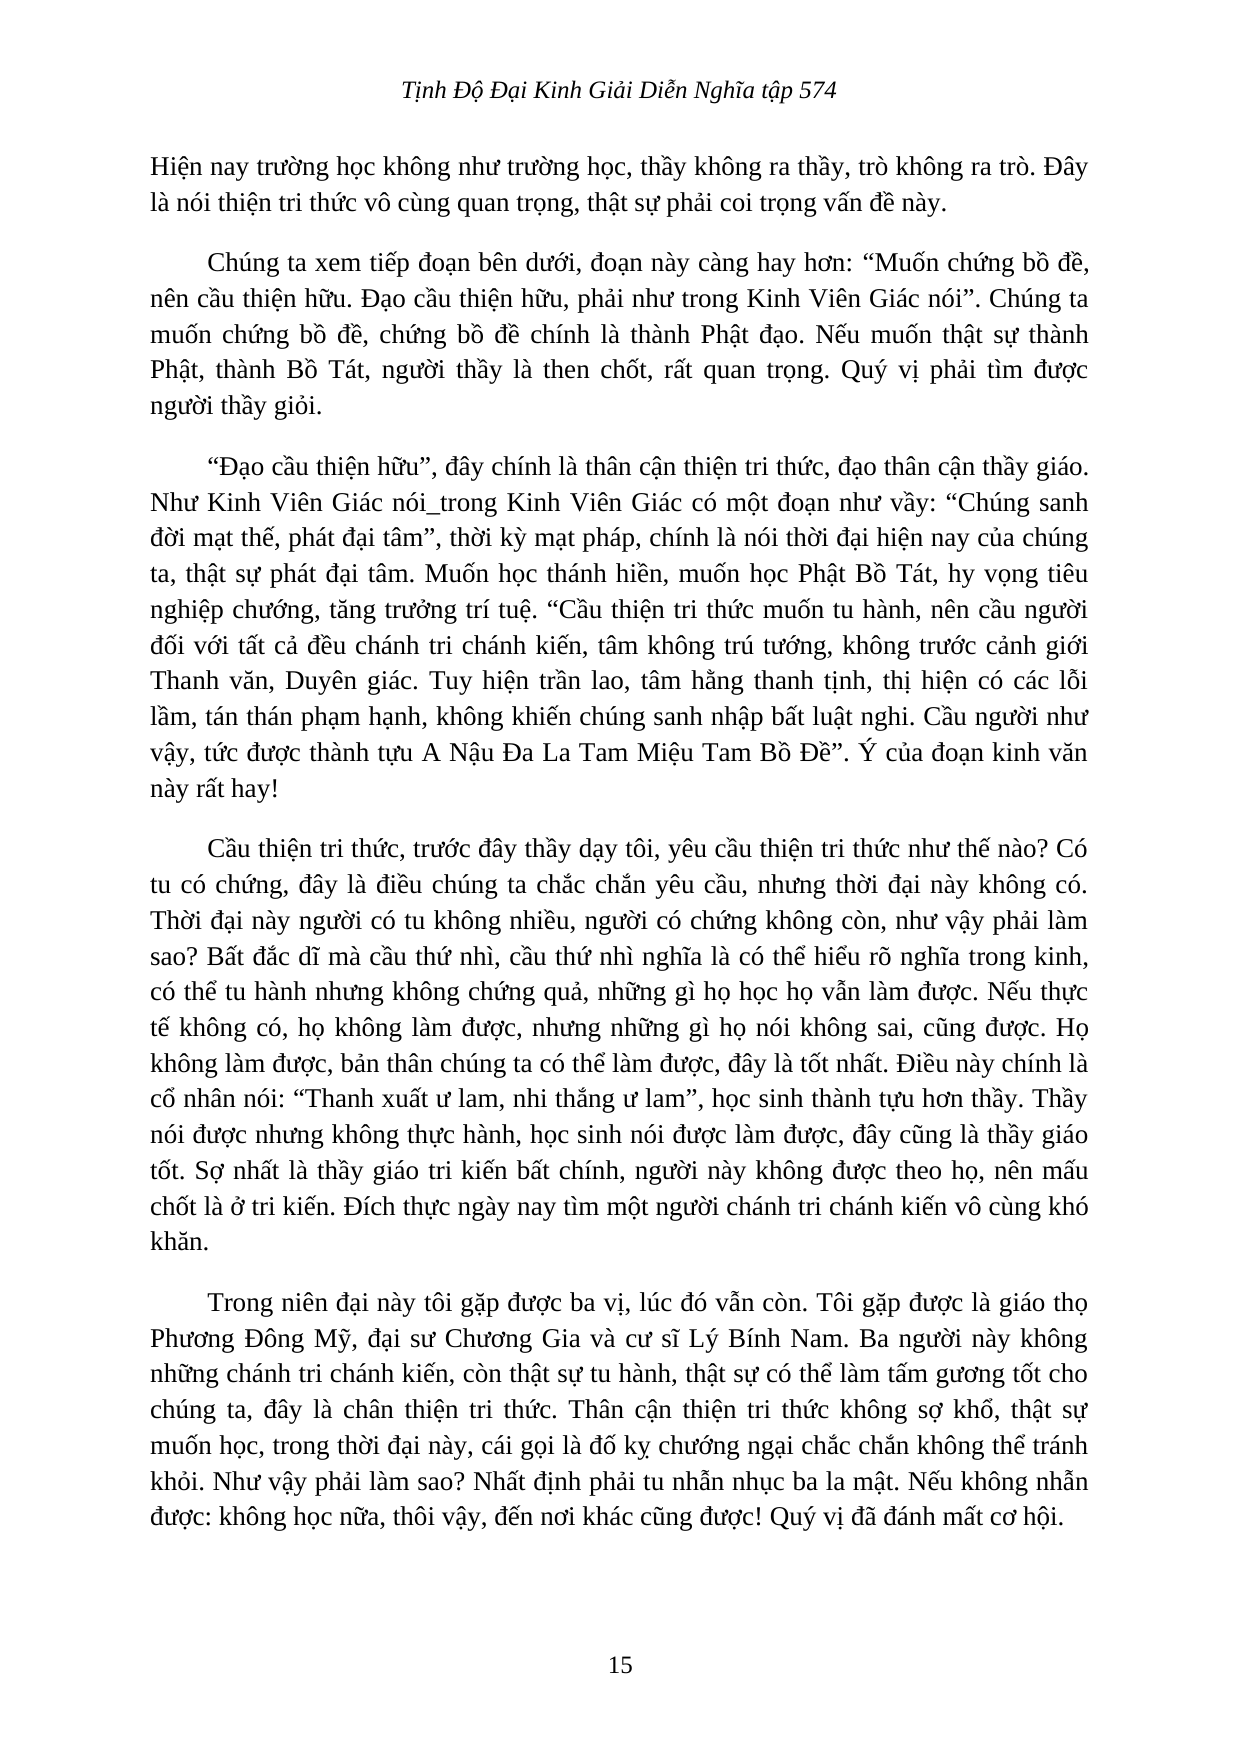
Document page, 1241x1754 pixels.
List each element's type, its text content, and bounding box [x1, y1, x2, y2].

text “Đạo cầu thiện hữu”, đây chính là thân cận thiện tri thức, đạo thân cận thầy giáo. Như Kinh Viên Giác nói_trong Kinh Viên Giác có một đoạn như vầy: “Chúng sanh đời mạt thế, phát đại tâm”, thời kỳ mạt pháp, chính là nói thời đại hiện nay của chúng ta, thật sự phát đại tâm. Muốn học thánh hiền, muốn học Phật Bồ Tát, hy vọng tiêu nghiệp chướng, tăng trưởng trí tuệ. “Cầu thiện tri thức muốn tu hành, nên cầu người đối với tất cả đều chánh tri chánh kiến, tâm không trú tướng, không trước cảnh giới Thanh văn, Duyên giác. Tuy hiện trần lao, tâm hằng thanh tịnh, thị hiện có các lỗi lầm, tán thán phạm hạnh, không khiến chúng sanh nhập bất luật nghi. Cầu người như vậy, tức được thành tựu A Nậu Đa La Tam Miệu Tam Bồ Đề”. Ý của đoạn kinh văn này rất hay! [150, 450, 1090, 803]
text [150, 150, 1090, 217]
text Chúng ta xem tiếp đoạn bên dưới, đoạn này càng hay hơn: “Muốn chứng bồ đề, nên cầu thiện hữu. Đạo cầu thiện hữu, phải như trong Kinh Viên Giác nói”. Chúng ta muốn chứng bồ đề, chứng bồ đề chính là thành Phật đạo. Nếu muốn thật sự thành Phật, thành Bồ Tát, người thầy là then chốt, rất quan trọng. Quý vị phải tìm được người thầy giỏi. [150, 246, 1090, 421]
text Trong niên đại này tôi gặp được ba vị, lúc đó vẫn còn. Tôi gặp được là giáo thọ Phương Đông Mỹ, đại sư Chương Gia và cư sĩ Lý Bính Nam. Ba người này không những chánh tri chánh kiến, còn thật sự tu hành, thật sự có thể làm tấm gương tốt cho chúng ta, đây là chân thiện tri thức. Thân cận thiện tri thức không sợ khổ, thật sự muốn học, trong thời đại này, cái gọi là đố kỵ chướng ngại chắc chắn không thể tránh khỏi. Như vậy phải làm sao? Nhất định phải tu nhẫn nhục ba la mật. Nếu không nhẫn được: không học nữa, thôi vậy, đến nơi khác cũng được! Quý vị đã đánh mất cơ hội. [150, 1286, 1090, 1532]
text Cầu thiện tri thức, trước đây thầy dạy tôi, yêu cầu thiện tri thức như thế nào? Có tu có chứng, đây là điều chúng ta chắc chắn yêu cầu, nhưng thời đại này không có. Thời đại này người có tu không nhiều, người có chứng không còn, như vậy phải làm sao? Bất đắc dĩ mà cầu thứ nhì, cầu thứ nhì nghĩa là có thể hiểu rõ nghĩa trong kinh, có thể tu hành nhưng không chứng quả, những gì họ học họ vẫn làm được. Nếu thực tế không có, họ không làm được, nhưng những gì họ nói không sai, cũng được. Họ không làm được, bản thân chúng ta có thể làm được, đây là tốt nhất. Điều này chính là cổ nhân nói: “Thanh xuất ư lam, nhi thắng ư lam”, học sinh thành tựu hơn thầy. Thầy nói được nhưng không thực hành, học sinh nói được làm được, đây cũng là thầy giáo tốt. Sợ nhất là thầy giáo tri kiến bất chính, người này không được theo họ, nên mấu chốt là ở tri kiến. Đích thực ngày nay tìm một người chánh tri chánh kiến vô cùng khó khăn. [150, 832, 1090, 1257]
